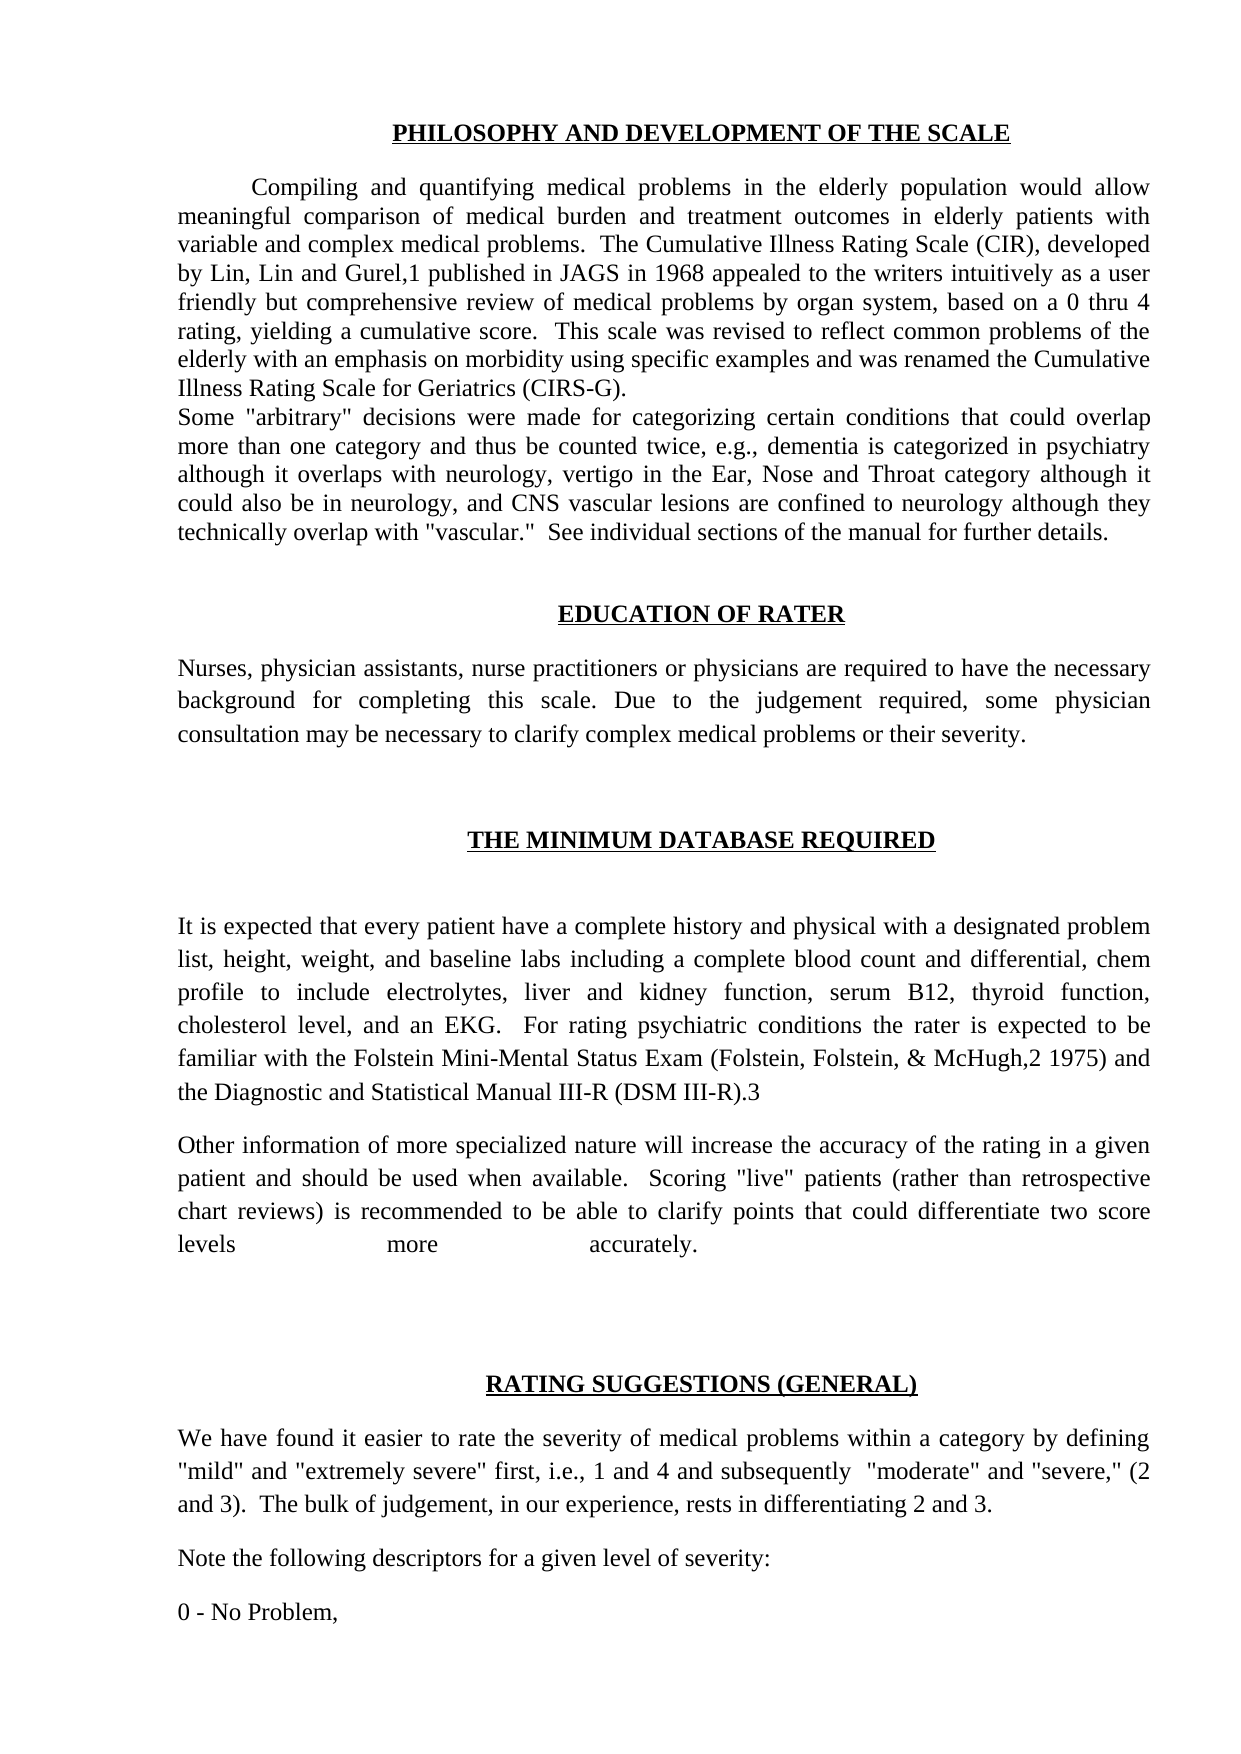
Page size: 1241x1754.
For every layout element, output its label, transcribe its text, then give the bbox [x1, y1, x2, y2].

text It is expected that every patient have a complete history and physical with a designated problem list, height, weight, and baseline labs including a complete blood count and differential, chem profile to include electrolytes, liver and kidney function, serum B12, thyroid function, cholesterol level, and an EKG. For rating psychiatric conditions the rater is expected to be familiar with the Folstein Mini-Mental Status Exam (Folstein, Folstein, & McHugh,2 1975) and the Diagnostic and Statistical Manual III-R (DSM III-R).3 [177, 911, 1152, 1105]
text Some "arbitrary" decisions were made for categorizing certain conditions that could overlap more than one category and thus be counted twice, e.g., dementia is categorized in psychiatry although it overlaps with neurology, vertigo in the Ear, Nose and Throat category although it could also be in neurology, and CNS vascular lesions are confined to neurology although they technically overlap with "vascular." See individual sections of the manual for further details. [177, 402, 1152, 546]
text Nurses, physician assistants, nurse practitioners or physicians are required to have the necessary background for completing this scale. Due to the judgement required, some physician consultation may be necessary to clarify complex medical problems or their severity. [177, 653, 1152, 747]
text Compiling and quantifying medical problems in the elderly population would allow meaningful comparison of medical burden and treatment outcomes in elderly patients with variable and complex medical problems. The Cumulative Illness Rating Scale (CIR), developed by Lin, Lin and Gurel,1 published in JAGS in 1968 appealed to the writers intuitively as a user friendly but comprehensive review of medical problems by organ system, based on a 0 thru 4 rating, yielding a cumulative score. This scale was revised to reflect common problems of the elderly with an emphasis on morbidity using specific examples and was renamed the Cumulative Illness Rating Scale for Geriatrics (CIRS-G). [177, 172, 1152, 402]
text Other information of more specialized nature will increase the accuracy of the rating in a given patient and should be used when available. Scoring "live" patients (rather than retrospective chart reviews) is recommended to be able to clarify points that could differentiate two score levels more accurately. [177, 1130, 1152, 1290]
text RATING SUGGESTIONS (GENERAL) [177, 1369, 1152, 1398]
text THE MINIMUM DATABASE REQUIRED [177, 826, 1152, 886]
text We have found it easier to rate the severity of medical problems within a category by defining "mild" and "extremely severe" first, i.e., 1 and 4 and subsequently "moderate" and "severe," (2 and 3). The bulk of judgement, in our experience, rests in differentiating 2 and 3. [177, 1423, 1152, 1518]
text Note the following descriptors for a given level of severity: [177, 1543, 1152, 1572]
text 0 - No Problem, [177, 1597, 1152, 1626]
text PHILOSOPHY AND DEVELOPMENT OF THE SCALE [177, 118, 1152, 147]
text EDUCATION OF RATER [177, 599, 1152, 627]
